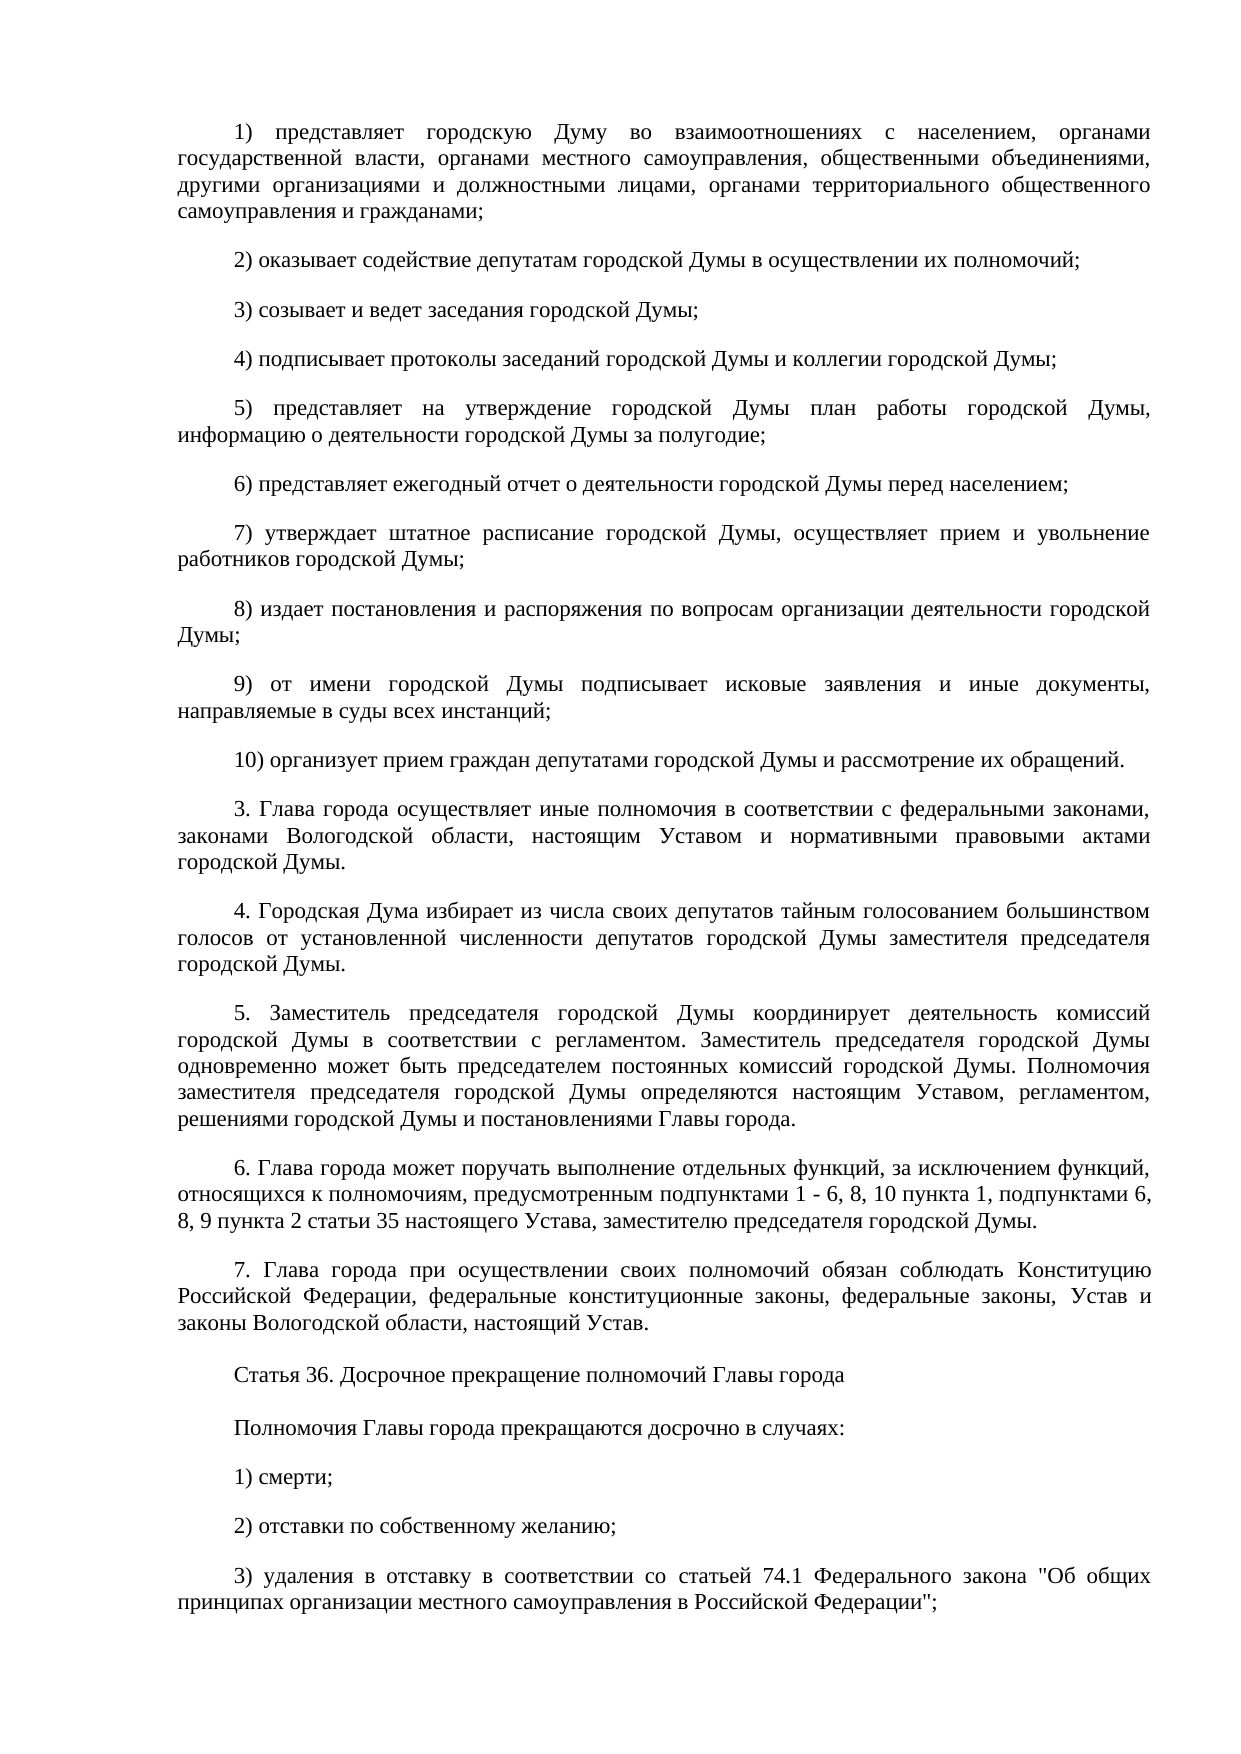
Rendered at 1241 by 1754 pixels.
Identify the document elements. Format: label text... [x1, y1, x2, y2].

title Статья 36. Досрочное прекращение полномочий Главы города [177, 1361, 1152, 1388]
text 2) оказывает содействие депутатам городской Думы в осуществлении их полномочий; [177, 246, 1152, 273]
text 7) утверждает штатное расписание городской Думы, осуществляет прием и увольнение работников городской Думы; [177, 519, 1152, 572]
text Полномочия Главы города прекращаются досрочно в случаях: [177, 1414, 1152, 1440]
text 9) от имени городской Думы подписывает исковые заявления и иные документы, направляемые в суды всех инстанций; [177, 670, 1152, 723]
text 10) организует прием граждан депутатами городской Думы и рассмотрение их обращений. [177, 746, 1152, 772]
text 1) представляет городскую Думу во взаимоотношениях с населением, органами государственной власти, органами местного самоуправления, общественными объединениями, другими организациями и должностными лицами, органами территориального общественного самоуправления и гражданами; [177, 118, 1152, 223]
text 1) смерти; [177, 1463, 1152, 1490]
text 3) удаления в отставку в соответствии со статьей 74.1 Федерального закона "Об общих принципах организации местного самоуправления в Российской Федерации"; [177, 1562, 1152, 1614]
text 5. Заместитель председателя городской Думы координирует деятельность комиссий городской Думы в соответствии с регламентом. Заместитель председателя городской Думы одновременно может быть председателем постоянных комиссий городской Думы. Полномочия заместителя председателя городской Думы определяются настоящим Уставом, регламентом, решениями городской Думы и постановлениями Главы города. [177, 999, 1152, 1131]
text 6) представляет ежегодный отчет о деятельности городской Думы перед населением; [177, 470, 1152, 496]
text 4) подписывает протоколы заседаний городской Думы и коллегии городской Думы; [177, 345, 1152, 371]
text 6. Глава города может поручать выполнение отдельных функций, за исключением функций, относящихся к полномочиям, предусмотренным подпунктами 1 - 6, 8, 10 пункта 1, подпунктами 6, 8, 9 пункта 2 статьи 35 настоящего Устава, заместителю председателя городской Думы. [177, 1154, 1152, 1233]
text 3. Глава города осуществляет иные полномочия в соответствии с федеральными законами, законами Вологодской области, настоящим Уставом и нормативными правовыми актами городской Думы. [177, 795, 1152, 874]
text 4. Городская Дума избирает из числа своих депутатов тайным голосованием большинством голосов от установленной численности депутатов городской Думы заместителя председателя городской Думы. [177, 897, 1152, 976]
text 8) издает постановления и распоряжения по вопросам организации деятельности городской Думы; [177, 595, 1152, 647]
text 7. Глава города при осуществлении своих полномочий обязан соблюдать Конституцию Российской Федерации, федеральные конституционные законы, федеральные законы, Устав и законы Вологодской области, настоящий Устав. [177, 1256, 1152, 1335]
text 5) представляет на утверждение городской Думы план работы городской Думы, информацию о деятельности городской Думы за полугодие; [177, 394, 1152, 447]
text 2) отставки по собственному желанию; [177, 1513, 1152, 1539]
text 3) созывает и ведет заседания городской Думы; [177, 296, 1152, 322]
